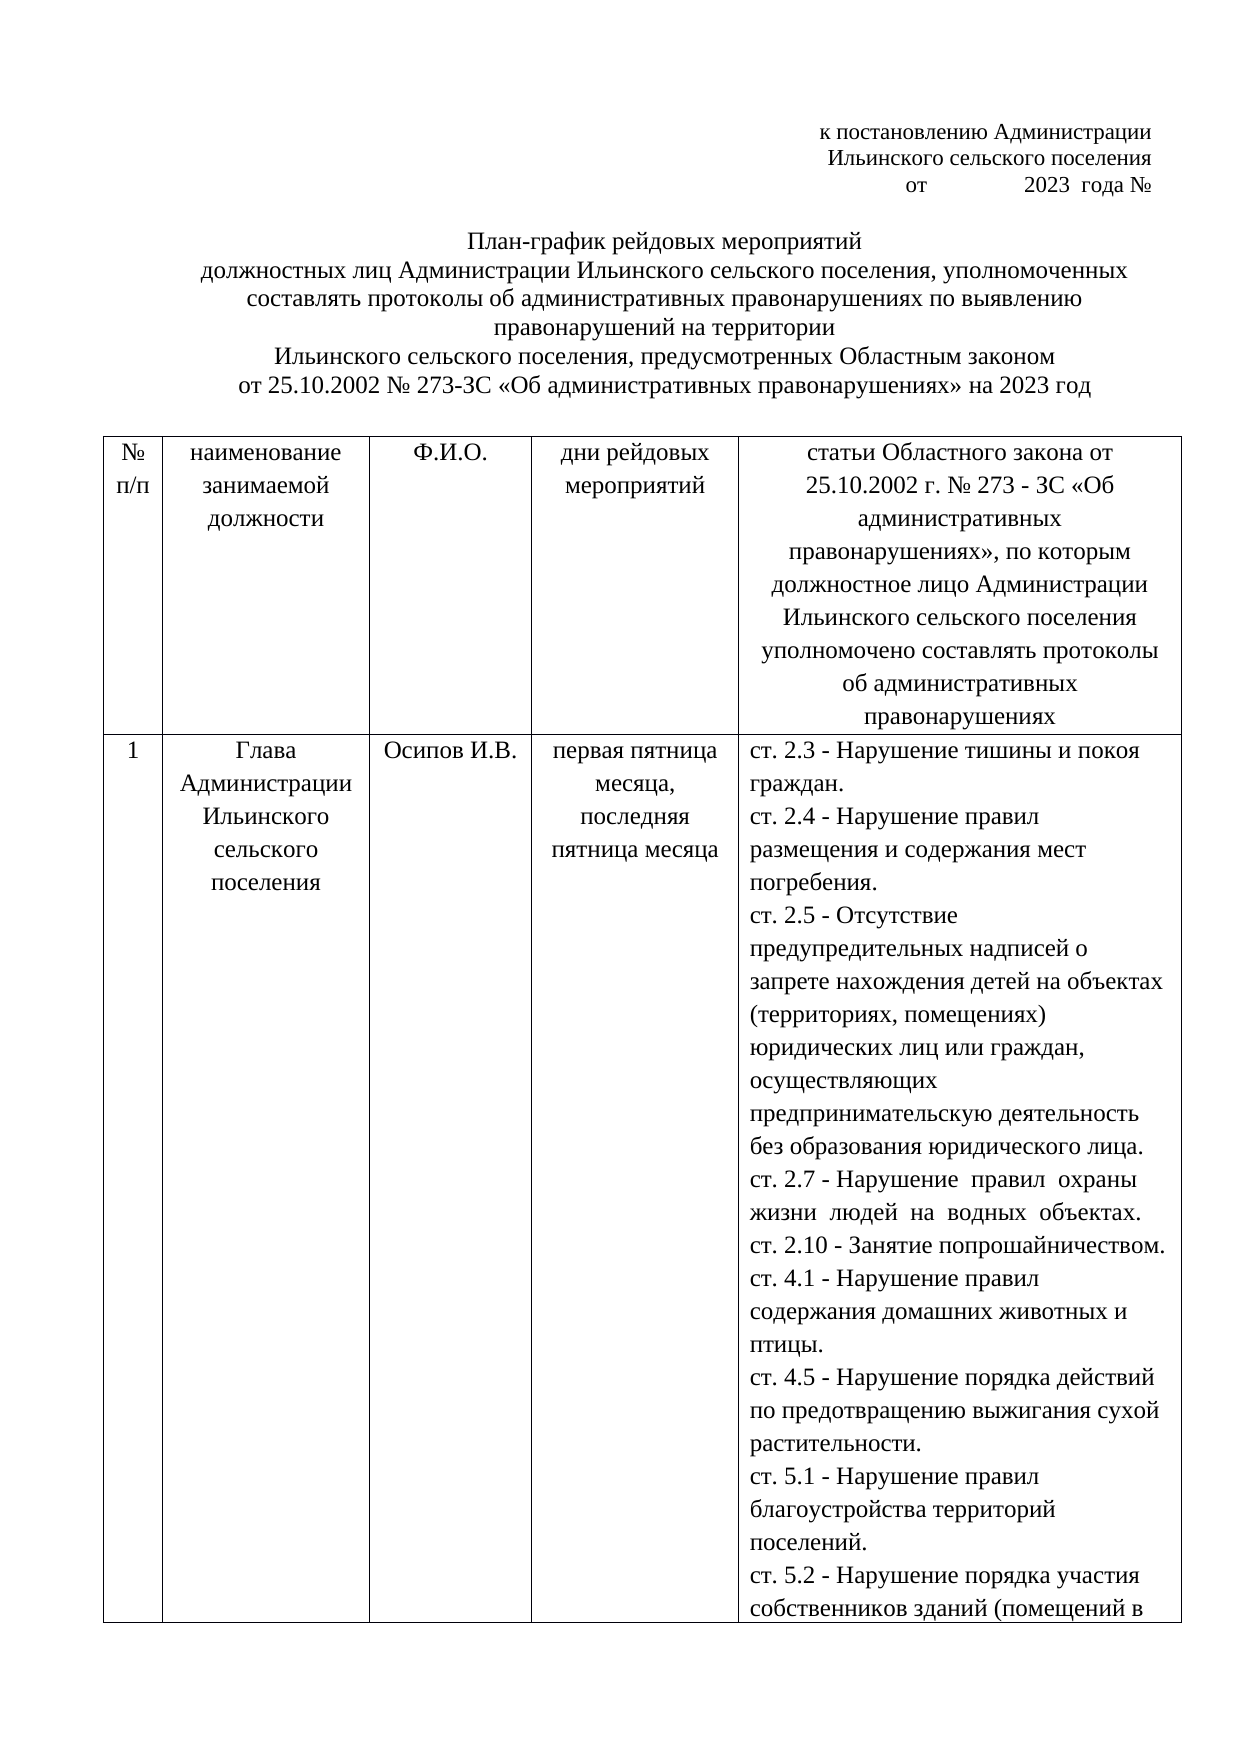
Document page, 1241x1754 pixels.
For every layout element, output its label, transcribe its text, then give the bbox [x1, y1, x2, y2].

text от 25.10.2002 № 273-ЗС «Об административных правонарушениях» на 2023 год [177, 370, 1152, 398]
table_header дни рейдовых мероприятий [532, 437, 738, 734]
table_header Ф.И.О. [370, 437, 531, 734]
table_cell Осипов И.В. [370, 735, 531, 1622]
table_header наименование занимаемой должности [163, 437, 369, 734]
table_header статьи Областного закона от 25.10.2002 г. № 273 - ЗС «Об административных правонарушениях», по которым должностное лицо Администрации Ильинского сельского поселения уполномочено составлять протоколы об административных правонарушениях [739, 437, 1181, 734]
text Ильинского сельского поселения, предусмотренных Областным законом [177, 341, 1152, 370]
table_header № п/п [104, 437, 162, 734]
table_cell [739, 735, 1181, 1622]
text от 2023 года № [177, 171, 1152, 197]
text к постановлению Администрации [177, 118, 1152, 144]
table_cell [163, 735, 369, 1622]
text План-график рейдовых мероприятий [177, 226, 1152, 255]
text должностных лиц Администрации Ильинского сельского поселения, уполномоченных составлять протоколы об административных правонарушениях по выявлению правонарушений на территории [177, 255, 1152, 341]
table_cell 1 [104, 735, 162, 1622]
text Ильинского сельского поселения [177, 144, 1152, 171]
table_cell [532, 735, 738, 1622]
